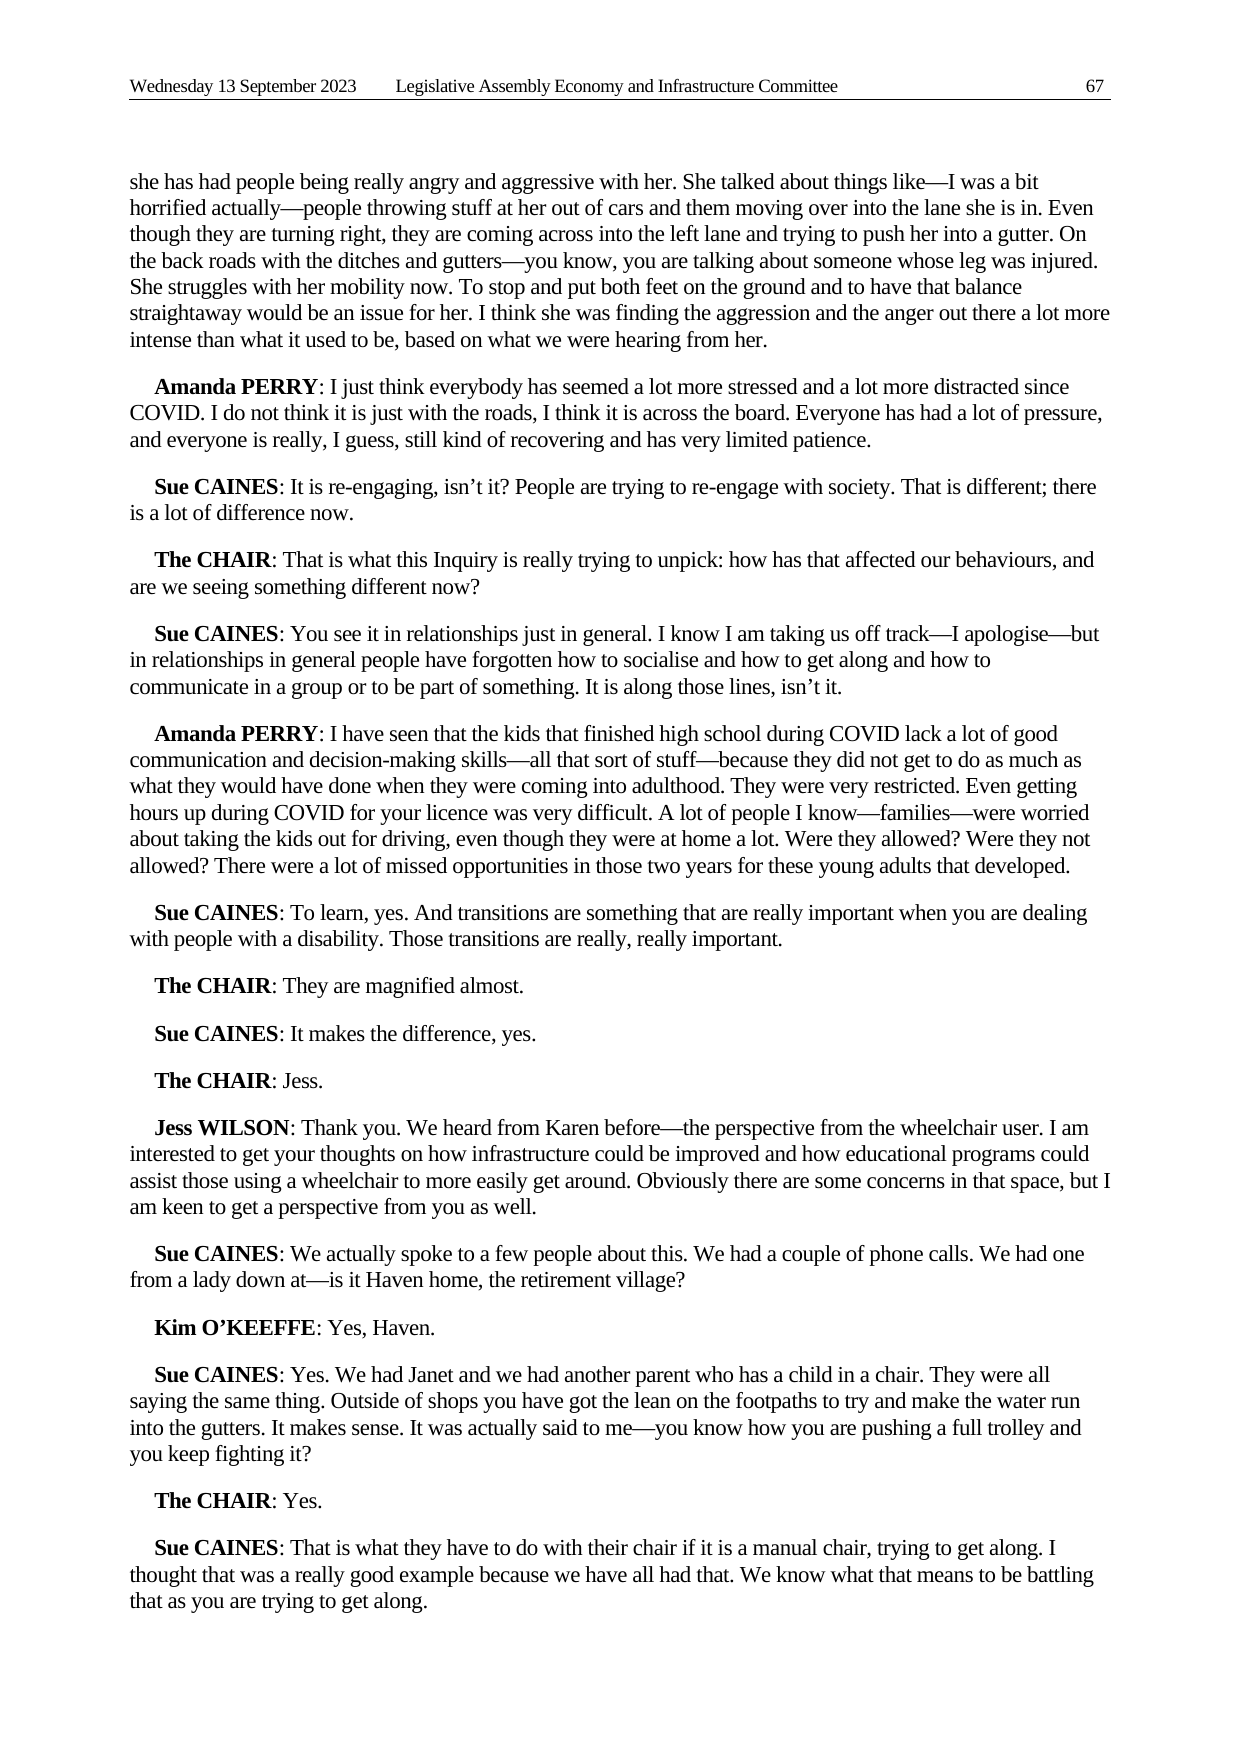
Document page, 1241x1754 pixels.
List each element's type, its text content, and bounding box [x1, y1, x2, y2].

text Amanda PERRY: I have seen that the kids that finished high school during COVID lack a lot of good communication and decision-making skills—all that sort of stuff—because they did not get to do as much as what they would have done when they were coming into adulthood. They were very restricted. Even getting hours up during COVID for your licence was very difficult. A lot of people I know—families—were worried about taking the kids out for driving, even though they were at home a lot. Were they allowed? Were they not allowed? There were a lot of missed opportunities in those two years for these young adults that developed. [129, 720, 1111, 878]
text The CHAIR: They are magnified almost. [129, 972, 1111, 999]
text Kim O’KEEFFE: Yes, Haven. [129, 1314, 1111, 1340]
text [129, 168, 1111, 352]
text Sue CAINES: It is re-engaging, isn’t it? People are trying to re-engage with society. That is different; there is a lot of difference now. [129, 473, 1111, 526]
text Sue CAINES: You see it in relationships just in general. I know I am taking us off track—I apologise—but in relationships in general people have forgotten how to socialise and how to get along and how to communicate in a group or to be part of something. It is along those lines, isn’t it. [129, 620, 1111, 699]
text Sue CAINES: To learn, yes. And transitions are something that are really important when you are dealing with people with a disability. Those transitions are really, really important. [129, 899, 1111, 952]
text Amanda PERRY: I just think everybody has seemed a lot more stressed and a lot more distracted since COVID. I do not think it is just with the roads, I think it is across the board. Everyone has had a lot of pressure, and everyone is really, I guess, still kind of recovering and has very limited patience. [129, 373, 1111, 452]
text Sue CAINES: Yes. We had Janet and we had another parent who has a child in a chair. They were all saying the same thing. Outside of shops you have got the lean on the footpaths to try and make the water run into the gutters. It makes sense. It was actually said to me—you know how you are pushing a full trolley and you keep fighting it? [129, 1361, 1111, 1466]
text The CHAIR: Yes. [129, 1487, 1111, 1513]
text Sue CAINES: That is what they have to do with their chair if it is a manual chair, trying to get along. I thought that was a really good example because we have all had that. We know what that means to be battling that as you are trying to get along. [129, 1534, 1111, 1613]
text Sue CAINES: We actually spoke to a few people about this. We had a couple of phone calls. We had one from a lady down at—is it Haven home, the retirement village? [129, 1240, 1111, 1293]
text Sue CAINES: It makes the difference, yes. [129, 1019, 1111, 1046]
text Jess WILSON: Thank you. We heard from Karen before—the perspective from the wheelchair user. I am interested to get your thoughts on how infrastructure could be improved and how educational programs could assist those using a wheelchair to more easily get around. Obviously there are some concerns in that space, but I am keen to get a perspective from you as well. [129, 1114, 1111, 1219]
text The CHAIR: Jess. [129, 1067, 1111, 1093]
text The CHAIR: That is what this Inquiry is really trying to unpick: how has that affected our behaviours, and are we seeing something different now? [129, 546, 1111, 599]
